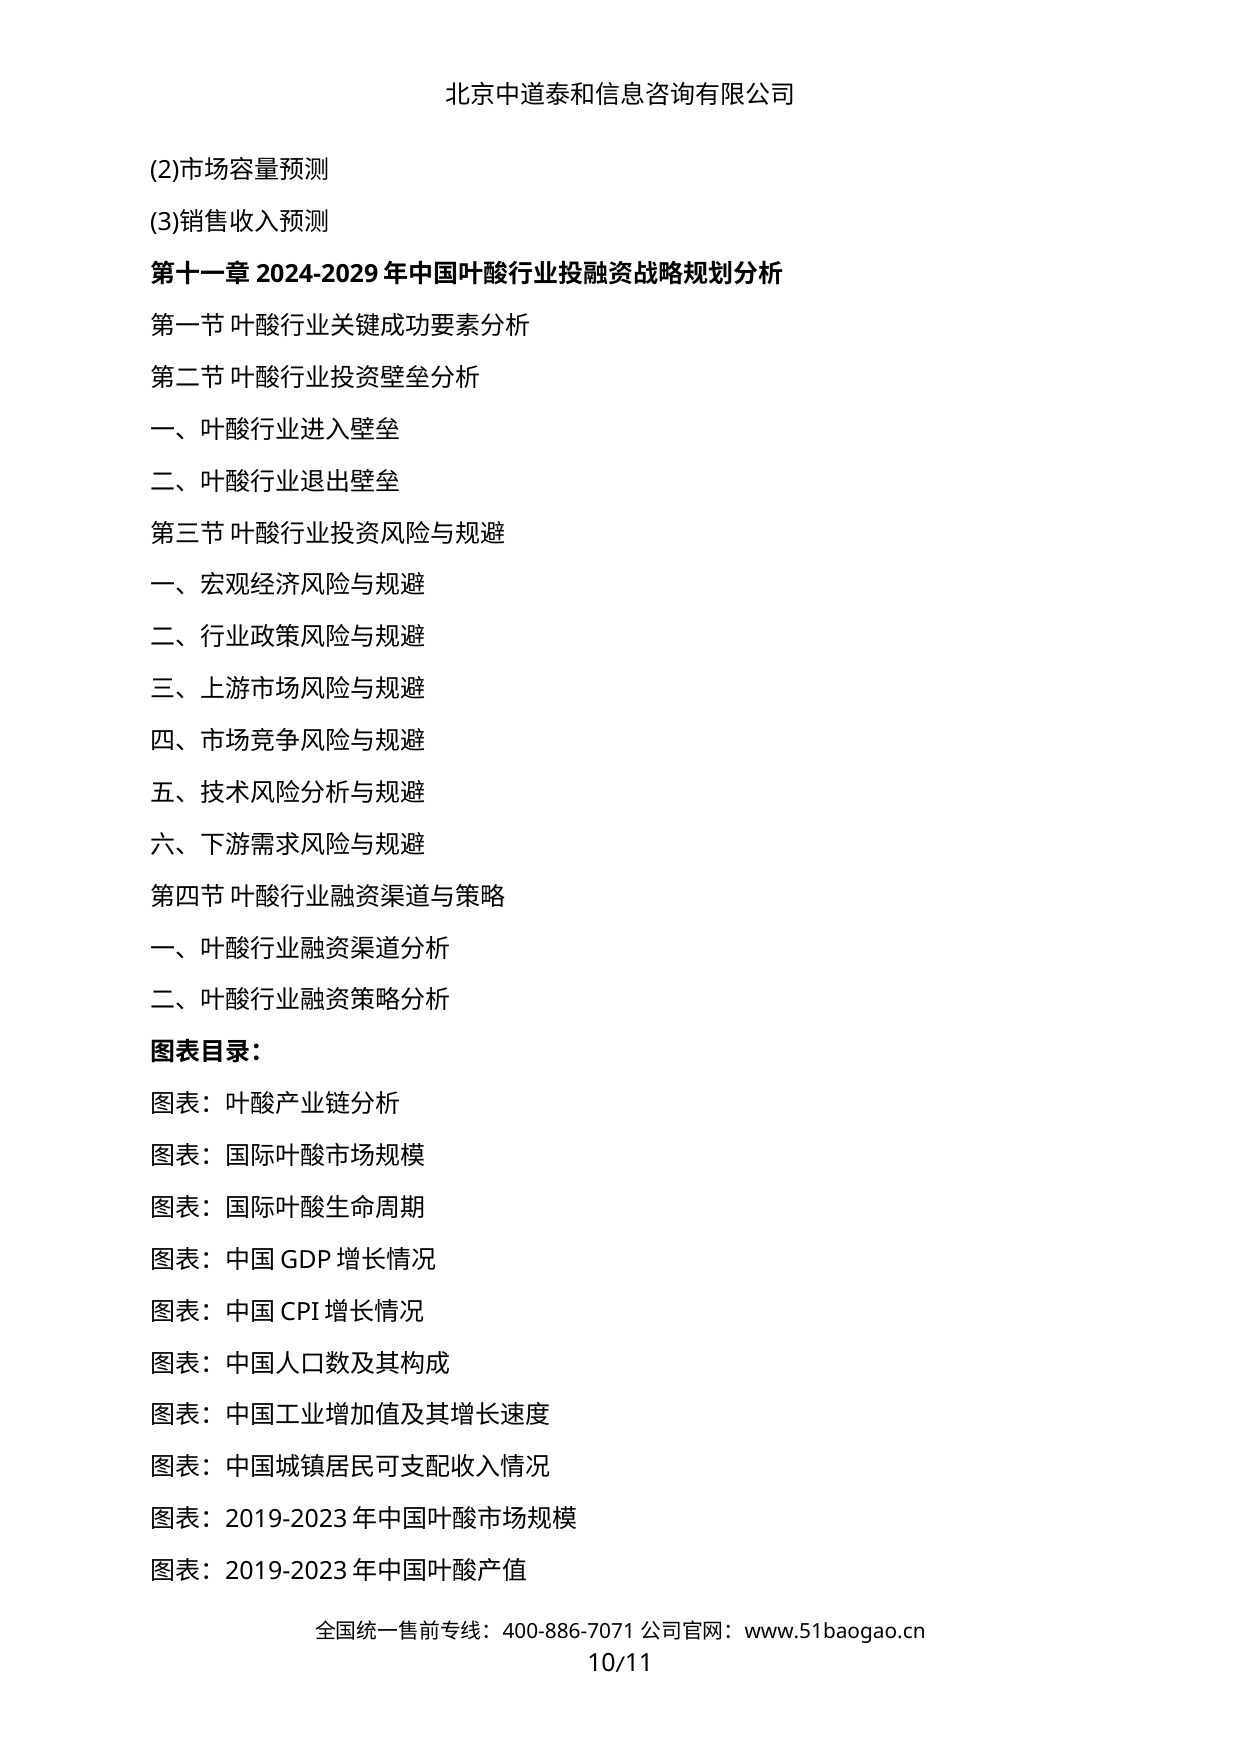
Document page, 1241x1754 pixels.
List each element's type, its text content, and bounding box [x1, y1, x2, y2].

text 图表：叶酸产业链分析 [150, 1084, 1090, 1120]
text 图表：2019-2023年中国叶酸产值 [150, 1551, 1090, 1587]
text 五、技术风险分析与规避 [150, 772, 1090, 809]
text 图表：2019-2023年中国叶酸市场规模 [150, 1499, 1090, 1535]
text 二、叶酸行业退出壁垒 [150, 461, 1090, 497]
text 图表目录： [150, 1032, 1090, 1068]
text 图表：国际叶酸市场规模 [150, 1136, 1090, 1172]
text 图表：中国GDP增长情况 [150, 1239, 1090, 1276]
text 图表：中国CPI增长情况 [150, 1291, 1090, 1327]
text 第一节 叶酸行业关键成功要素分析 [150, 306, 1090, 342]
text 第三节 叶酸行业投资风险与规避 [150, 513, 1090, 549]
text 四、市场竞争风险与规避 [150, 721, 1090, 757]
text 一、叶酸行业融资渠道分析 [150, 928, 1090, 964]
text 一、宏观经济风险与规避 [150, 565, 1090, 601]
text 三、上游市场风险与规避 [150, 669, 1090, 705]
text 二、叶酸行业融资策略分析 [150, 980, 1090, 1016]
text 二、行业政策风险与规避 [150, 617, 1090, 653]
text 图表：中国工业增加值及其增长速度 [150, 1395, 1090, 1431]
text 第四节 叶酸行业融资渠道与策略 [150, 876, 1090, 912]
text 一、叶酸行业进入壁垒 [150, 409, 1090, 446]
text 图表：国际叶酸生命周期 [150, 1187, 1090, 1224]
text (2)市场容量预测 [150, 150, 1090, 186]
text 图表：中国城镇居民可支配收入情况 [150, 1447, 1090, 1483]
text 图表：中国人口数及其构成 [150, 1343, 1090, 1379]
text 第二节 叶酸行业投资壁垒分析 [150, 357, 1090, 394]
text (3)销售收入预测 [150, 202, 1090, 238]
text 第十一章 2024-2029年中国叶酸行业投融资战略规划分析 [150, 254, 1090, 290]
text 六、下游需求风险与规避 [150, 824, 1090, 861]
